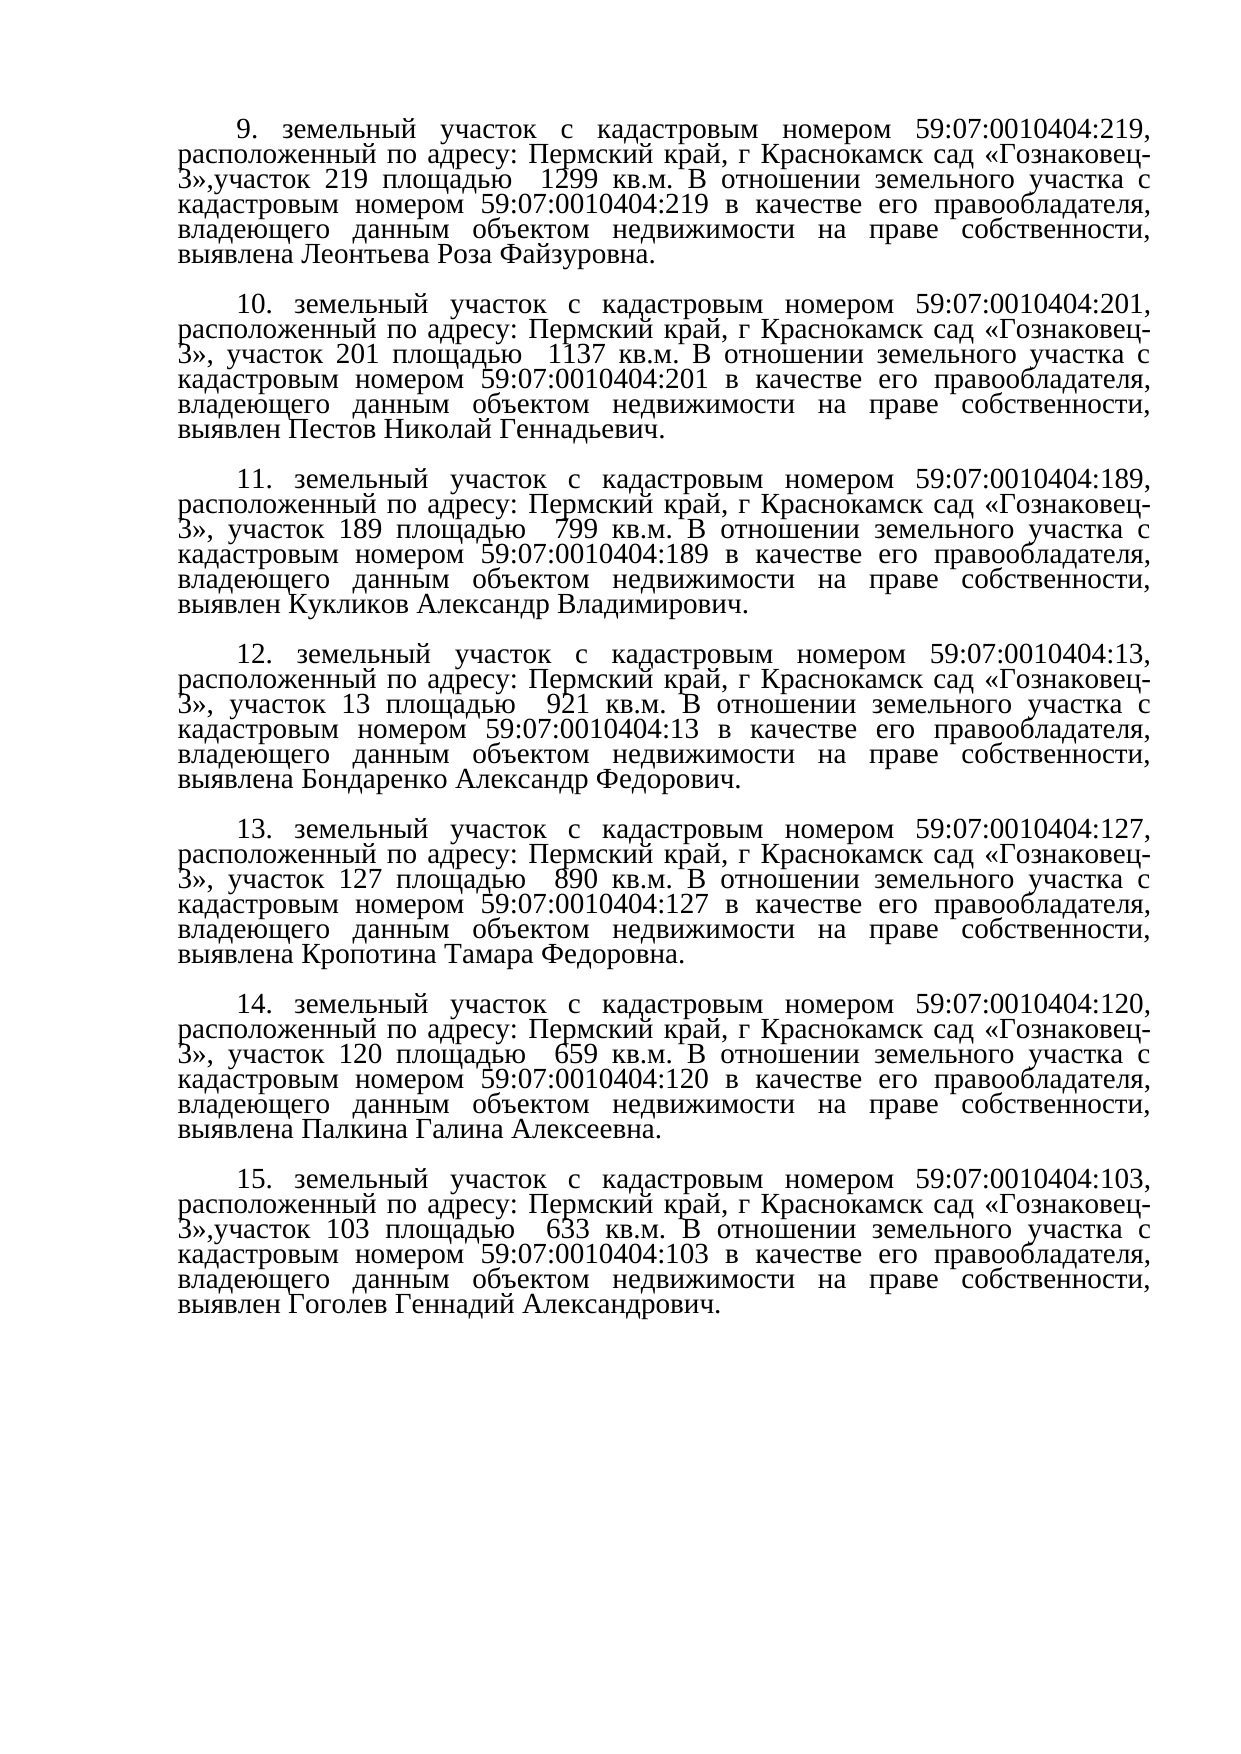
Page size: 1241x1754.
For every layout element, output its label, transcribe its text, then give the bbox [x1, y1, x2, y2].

text 14. земельный участок с кадастровым номером 59:07:0010404:120, расположенный по адресу: Пермский край, г Краснокамск сад «Гознаковец-3», участок 120 площадью 659 кв.м. В отношении земельного участка с кадастровым номером 59:07:0010404:120 в качестве его правообладателя, владеющего данным объектом недвижимости на праве собственности, выявлена Палкина Галина Алексеевна. [177, 993, 1152, 1143]
text 13. земельный участок с кадастровым номером 59:07:0010404:127, расположенный по адресу: Пермский край, г Краснокамск сад «Гознаковец-3», участок 127 площадью 890 кв.м. В отношении земельного участка с кадастровым номером 59:07:0010404:127 в качестве его правообладателя, владеющего данным объектом недвижимости на праве собственности, выявлена Кропотина Тамара Федоровна. [177, 818, 1152, 968]
text 9. земельный участок с кадастровым номером 59:07:0010404:219, расположенный по адресу: Пермский край, г Краснокамск сад «Гознаковец-3»,участок 219 площадью 1299 кв.м. В отношении земельного участка с кадастровым номером 59:07:0010404:219 в качестве его правообладателя, владеющего данным объектом недвижимости на праве собственности, выявлена Леонтьева Роза Файзуровна. [177, 118, 1152, 268]
text 12. земельный участок с кадастровым номером 59:07:0010404:13, расположенный по адресу: Пермский край, г Краснокамск сад «Гознаковец-3», участок 13 площадью 921 кв.м. В отношении земельного участка с кадастровым номером 59:07:0010404:13 в качестве его правообладателя, владеющего данным объектом недвижимости на праве собственности, выявлена Бондаренко Александр Федорович. [177, 643, 1152, 793]
text 15. земельный участок с кадастровым номером 59:07:0010404:103, расположенный по адресу: Пермский край, г Краснокамск сад «Гознаковец-3»,участок 103 площадью 633 кв.м. В отношении земельного участка с кадастровым номером 59:07:0010404:103 в качестве его правообладателя, владеющего данным объектом недвижимости на праве собственности, выявлен Гоголев Геннадий Александрович. [177, 1168, 1152, 1318]
text 10. земельный участок с кадастровым номером 59:07:0010404:201, расположенный по адресу: Пермский край, г Краснокамск сад «Гознаковец-3», участок 201 площадью 1137 кв.м. В отношении земельного участка с кадастровым номером 59:07:0010404:201 в качестве его правообладателя, владеющего данным объектом недвижимости на праве собственности, выявлен Пестов Николай Геннадьевич. [177, 293, 1152, 443]
text 11. земельный участок с кадастровым номером 59:07:0010404:189, расположенный по адресу: Пермский край, г Краснокамск сад «Гознаковец-3», участок 189 площадью 799 кв.м. В отношении земельного участка с кадастровым номером 59:07:0010404:189 в качестве его правообладателя, владеющего данным объектом недвижимости на праве собственности, выявлен Кукликов Александр Владимирович. [177, 468, 1152, 618]
